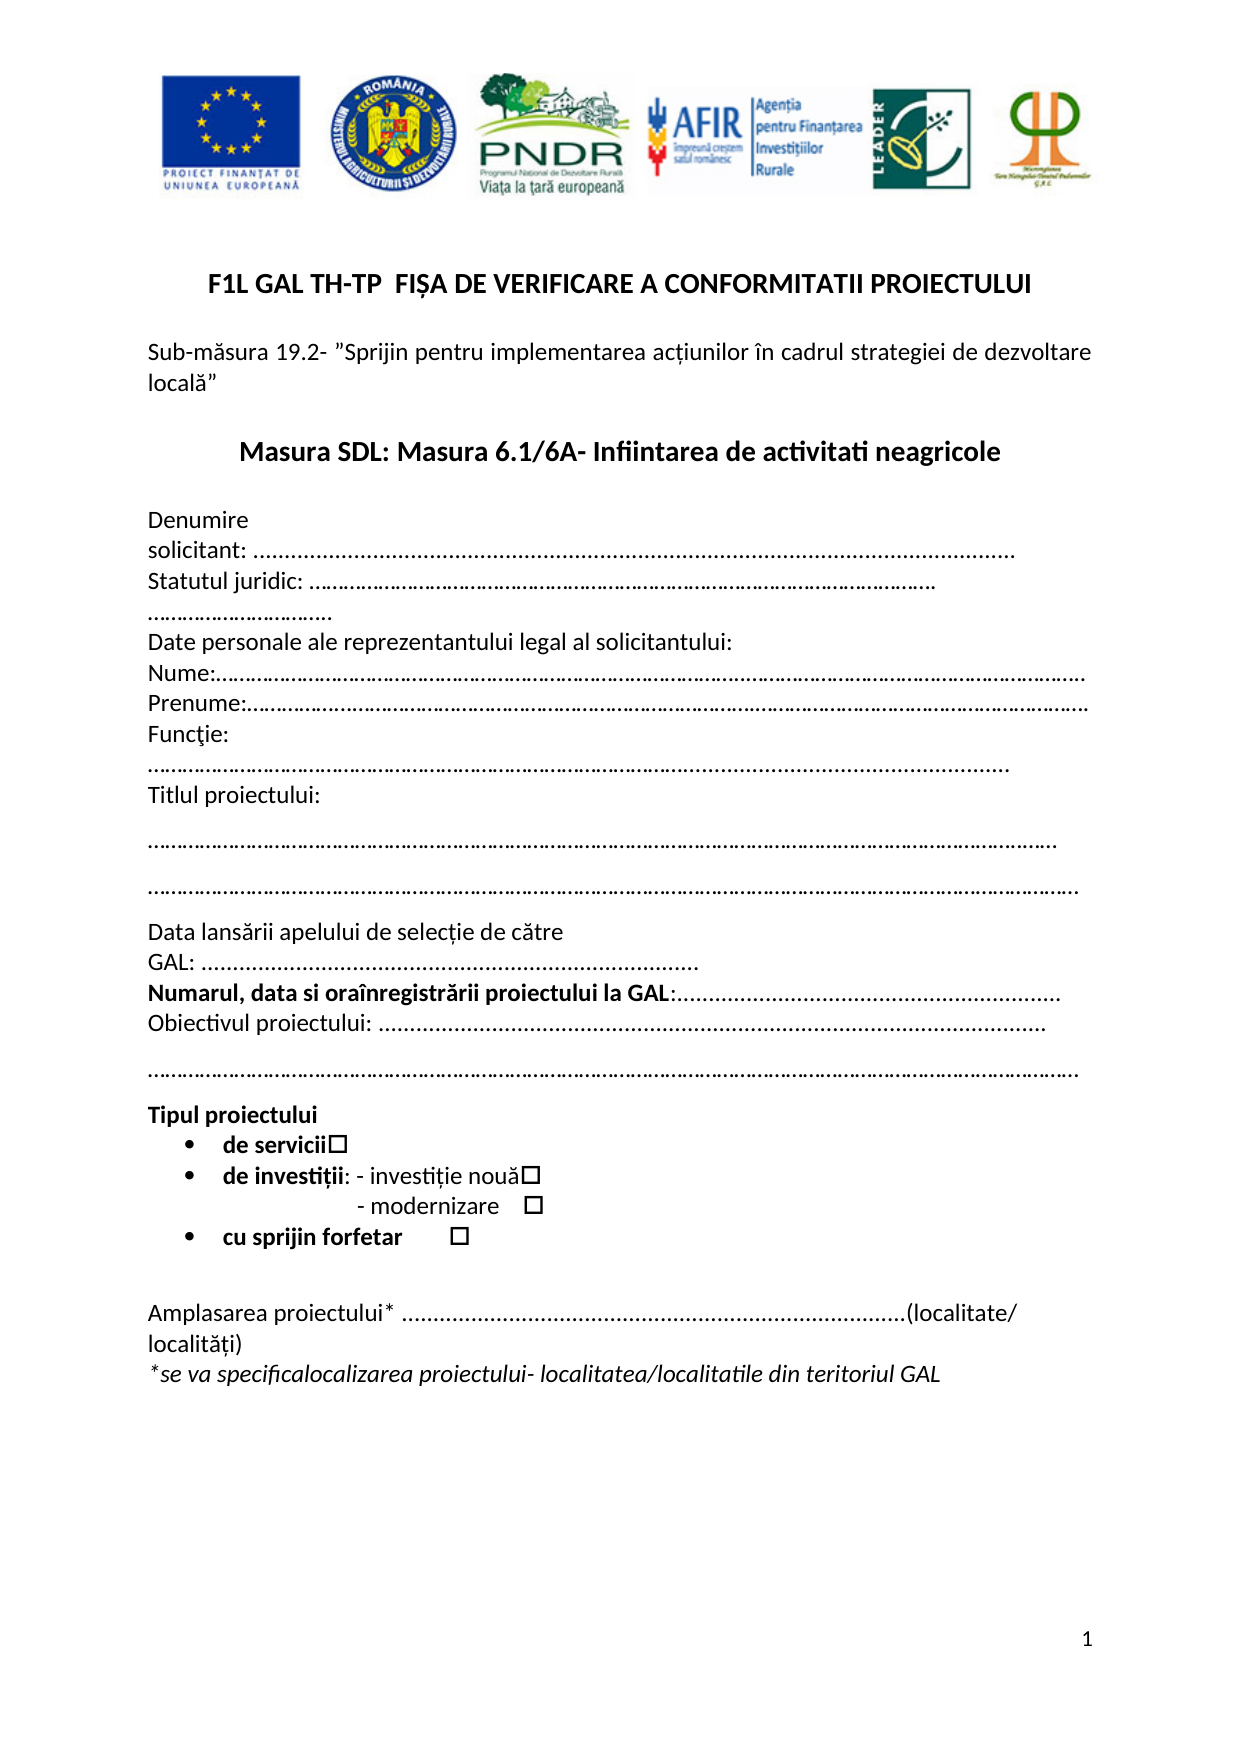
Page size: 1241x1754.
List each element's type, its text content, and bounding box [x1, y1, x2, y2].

text Nume:………………………………………………………………………………..………………………………………………….. [148, 657, 1092, 687]
text ……………………………………………………………………………………………………………………………………………… [148, 870, 1092, 901]
list de servicii [185, 1129, 1092, 1160]
list de investiții: - investiție nouă [185, 1160, 1092, 1191]
text Data lansării apelului de selecție de către GAL: ............................................................................... [148, 916, 1092, 977]
text Sub-măsura 19.2- ”Sprijin pentru implementarea acțiunilor în cadrul strategiei de dezvoltare locală” [148, 337, 1092, 398]
text Obiectivul proiectului: .......................................................................................................... [148, 1007, 1092, 1038]
text *se va specificalocalizarea proiectului- localitatea/localitatile din teritoriul GAL [148, 1358, 1092, 1389]
text Masura SDL: Masura 6.1/6A- Infiintarea de activitati neagricole [148, 433, 1092, 468]
text Statutul juridic: ……………………………………………………………………………………………….………………………….. [148, 565, 1092, 626]
text Titlul proiectului: ……………………………………………………………………………………………………………………………………..…… [148, 779, 1092, 855]
text Denumire solicitant: ......................................................................................................................... [148, 504, 1092, 565]
text Amplasarea proiectului* ................................................................................(localitate/localități) [148, 1297, 1092, 1358]
text Funcţie:………………………………………………………………………………….................................................... [148, 718, 1092, 779]
list cu sprijin forfetar [185, 1221, 1092, 1252]
text - modernizare [148, 1191, 1092, 1221]
text F1L GAL TH-TP FIȘA DE VERIFICARE A CONFORMITATII PROIECTULUI [148, 265, 1092, 301]
text Date personale ale reprezentantului legal al solicitantului: [148, 626, 1092, 657]
text ……………………………………………………………………………………………………………………………………………… [148, 1053, 1092, 1084]
text Prenume:……………...…………………………………………………………….…………………………………………………. [148, 687, 1092, 718]
picture [147, 73, 1100, 200]
text Numarul, data si oraînregistrării proiectului la GAL:............................................................. [148, 977, 1092, 1007]
text Tipul proiectului [148, 1099, 1092, 1129]
